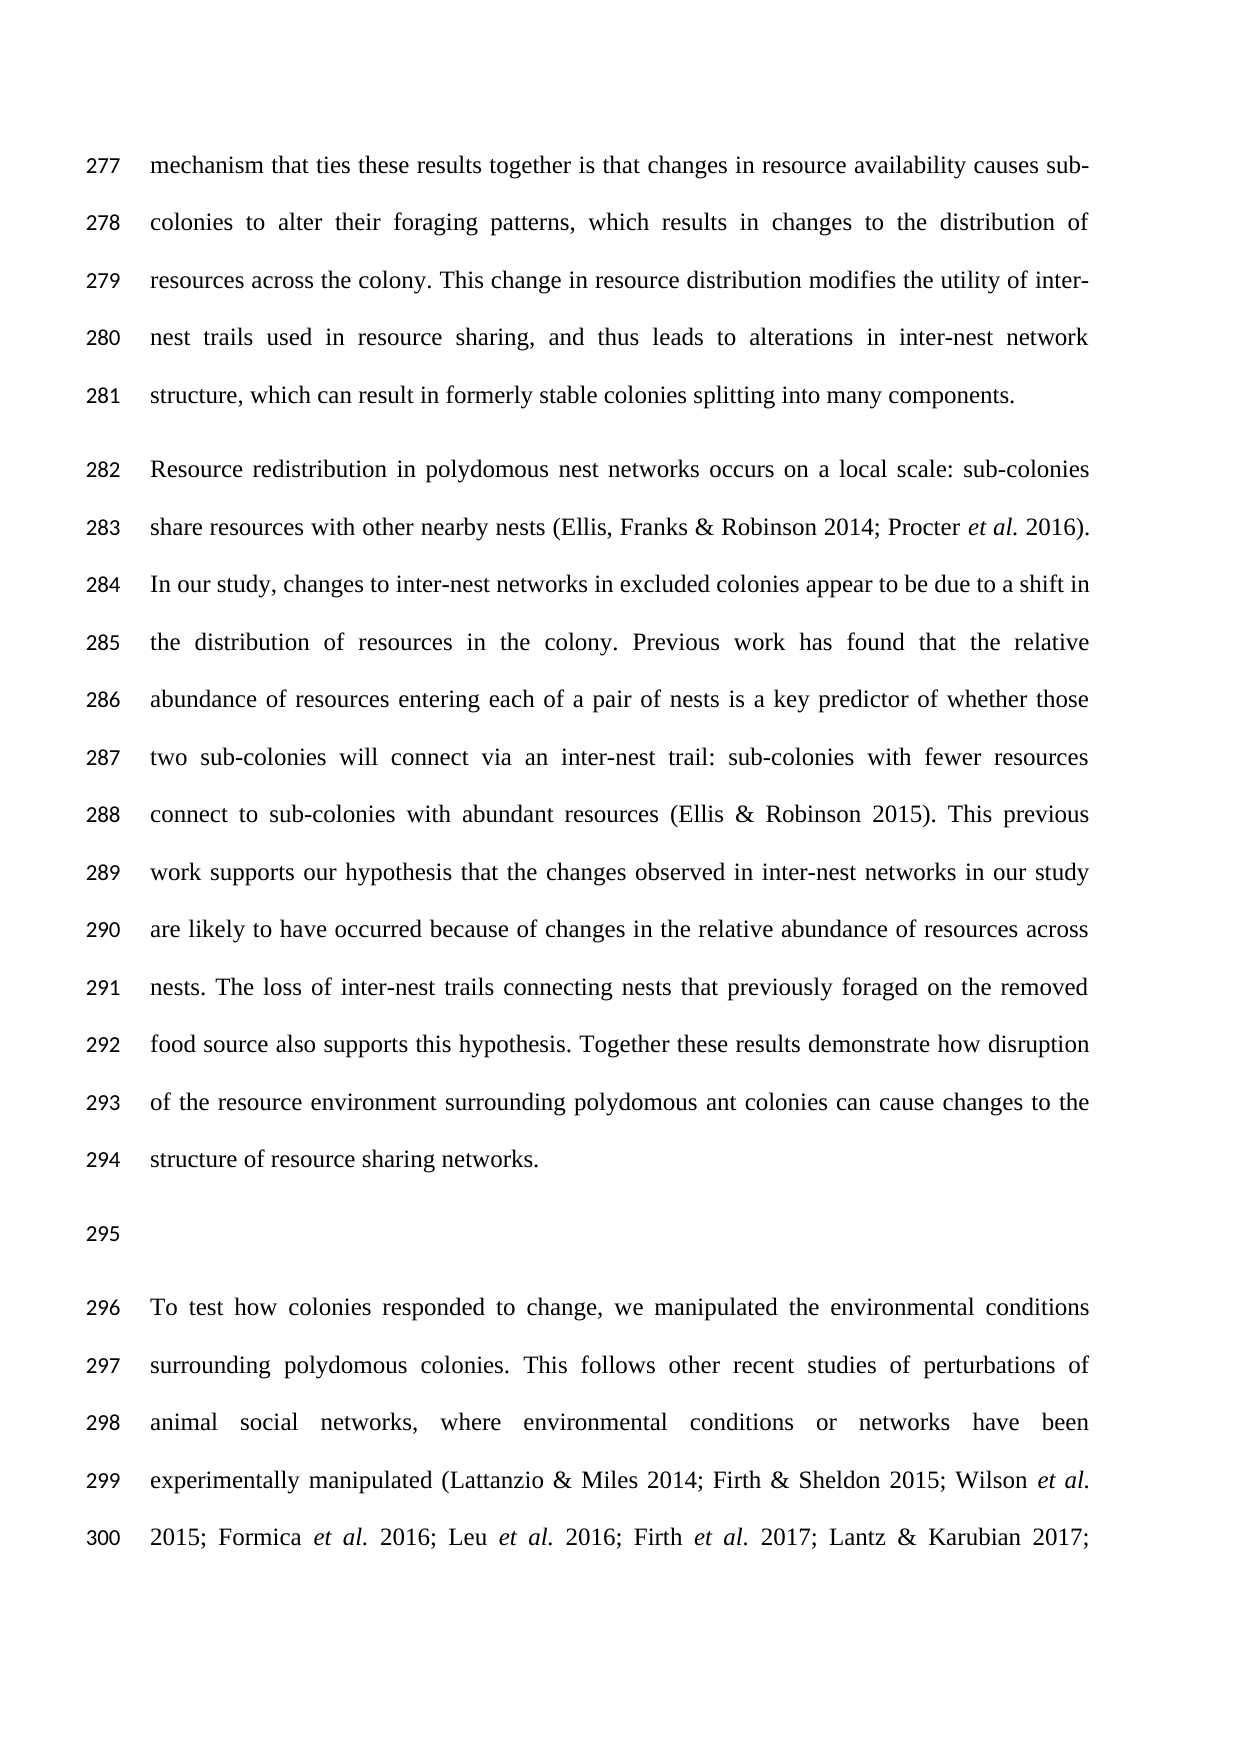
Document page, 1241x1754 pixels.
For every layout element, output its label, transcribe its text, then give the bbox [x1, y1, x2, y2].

text Resource redistribution in polydomous nest networks occurs on a local scale: sub-colonies share resources with other nearby nests (Ellis, Franks & Robinson 2014; Procter et al. 2016). In our study, changes to inter-nest networks in excluded colonies appear to be due to a shift in the distribution of resources in the colony. Previous work has found that the relative abundance of resources entering each of a pair of nests is a key predictor of whether those two sub-colonies will connect via an inter-nest trail: sub-colonies with fewer resources connect to sub-colonies with abundant resources (Ellis & Robinson 2015). This previous work supports our hypothesis that the changes observed in inter-nest networks in our study are likely to have occurred because of changes in the relative abundance of resources across nests. The loss of inter-nest trails connecting nests that previously foraged on the removed food source also supports this hypothesis. Together these results demonstrate how disruption of the resource environment surrounding polydomous ant colonies can cause changes to the structure of resource sharing networks. [150, 454, 1090, 1173]
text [150, 1292, 1090, 1551]
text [150, 150, 1090, 409]
